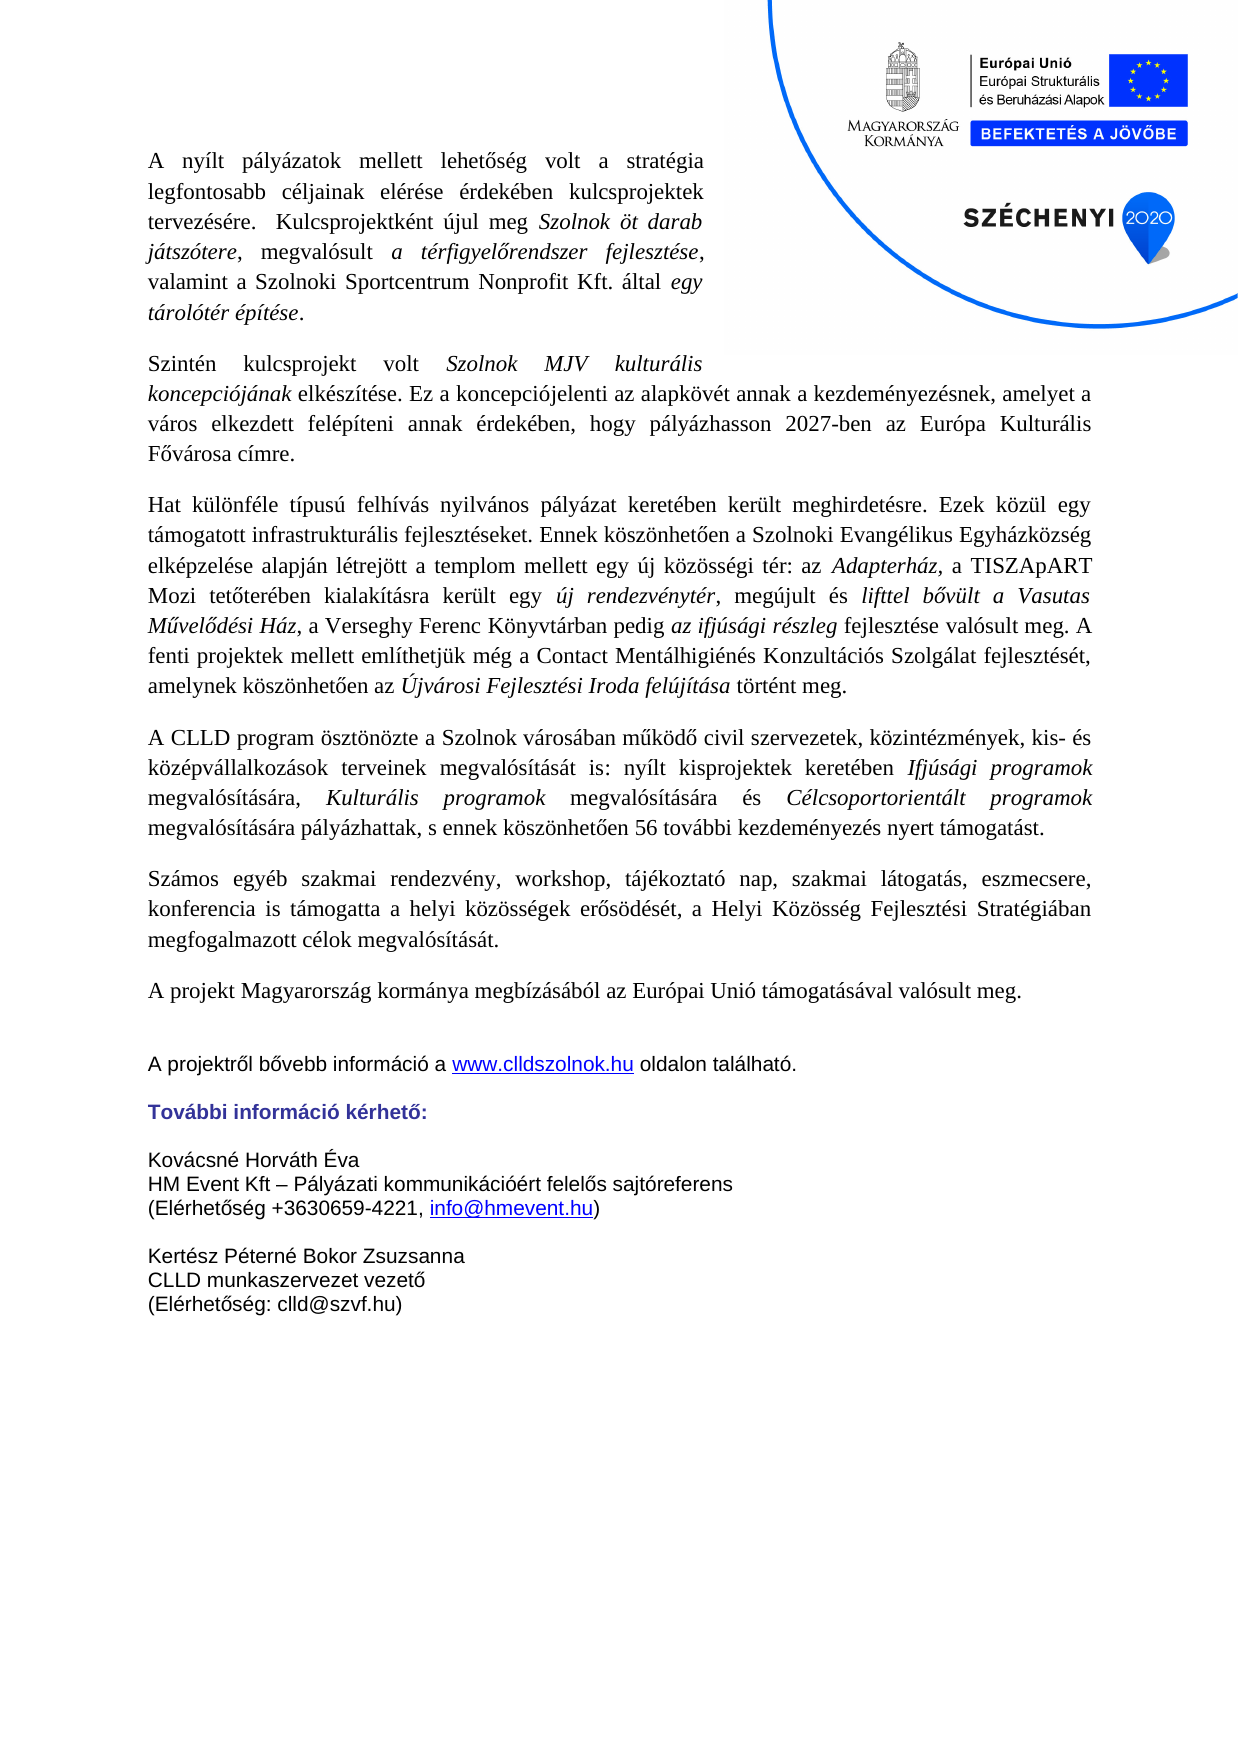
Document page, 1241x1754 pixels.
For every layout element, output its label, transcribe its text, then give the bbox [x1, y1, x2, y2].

text Hat különféle típusú felhívás nyilvános pályázat keretében került meghirdetésre. Ezek közül egy támogatott infrastrukturális fejlesztéseket. Ennek köszönhetően a Szolnoki Evangélikus Egyházközség elképzelése alapján létrejött a templom mellett egy új közösségi tér: az Adapterház, a TISZApART Mozi tetőterében kialakításra került egy új rendezvénytér, megújult és lifttel bővült a Vasutas Művelődési Ház, a Verseghy Ferenc Könyvtárban pedig az ifjúsági részleg fejlesztése valósult meg. A fenti projektek mellett említhetjük még a Contact Mentálhigiénés Konzultációs Szolgálat fejlesztését, amelynek köszönhetően az Újvárosi Fejlesztési Iroda felújítása történt meg. [148, 491, 1093, 699]
text A projektről bővebb információ a www.clldszolnok.hu oldalon található. [148, 1052, 1093, 1076]
text Számos egyéb szakmai rendezvény, workshop, tájékoztató nap, szakmai látogatás, eszmecsere, konferencia is támogatta a helyi közösségek erősödését, a Helyi Közösség Fejlesztési Stratégiában megfogalmazott célok megvalósítását. [148, 865, 1093, 952]
picture [723, 0, 1238, 355]
text További információ kérhető: [148, 1100, 1093, 1124]
text A nyílt pályázatok mellett lehetőség volt a stratégia legfontosabb céljainak elérése érdekében kulcsprojektek tervezésére. Kulcsprojektként újul meg Szolnok öt darab játszótere, megvalósult a térfigyelőrendszer fejlesztése, valamint a Szolnoki Sportcentrum Nonprofit Kft. által egy tárolótér építése. [148, 148, 1093, 325]
text Kertész Péterné Bokor Zsuzsanna [148, 1243, 1093, 1267]
text A projekt Magyarország kormánya megbízásából az Európai Unió támogatásával valósult meg. [148, 977, 1093, 1003]
text (Elérhetőség: clld@szvf.hu) [148, 1291, 1093, 1315]
text A CLLD program ösztönözte a Szolnok városában működő civil szervezetek, közintézmények, kis- és középvállalkozások terveinek megvalósítását is: nyílt kisprojektek keretében Ifjúsági programok megvalósítására, Kulturális programok megvalósítására és Célcsoportorientált programok megvalósítására pályázhattak, s ennek köszönhetően 56 további kezdeményezés nyert támogatást. [148, 724, 1093, 841]
text (Elérhetőség +3630659-4221, info@hmevent.hu) [148, 1196, 1093, 1219]
text Kovácsné Horváth Éva [148, 1148, 1093, 1172]
text Szintén kulcsprojekt volt Szolnok MJV kulturális koncepciójának elkészítése. Ez a koncepciójelenti az alapkövét annak a kezdeményezésnek, amelyet a város elkezdett felépíteni annak érdekében, hogy pályázhasson 2027-ben az Európa Kulturális Fővárosa címre. [148, 350, 1093, 467]
text HM Event Kft – Pályázati kommunikációért felelős sajtóreferens [148, 1172, 1093, 1196]
text CLLD munkaszervezet vezető [148, 1267, 1093, 1291]
